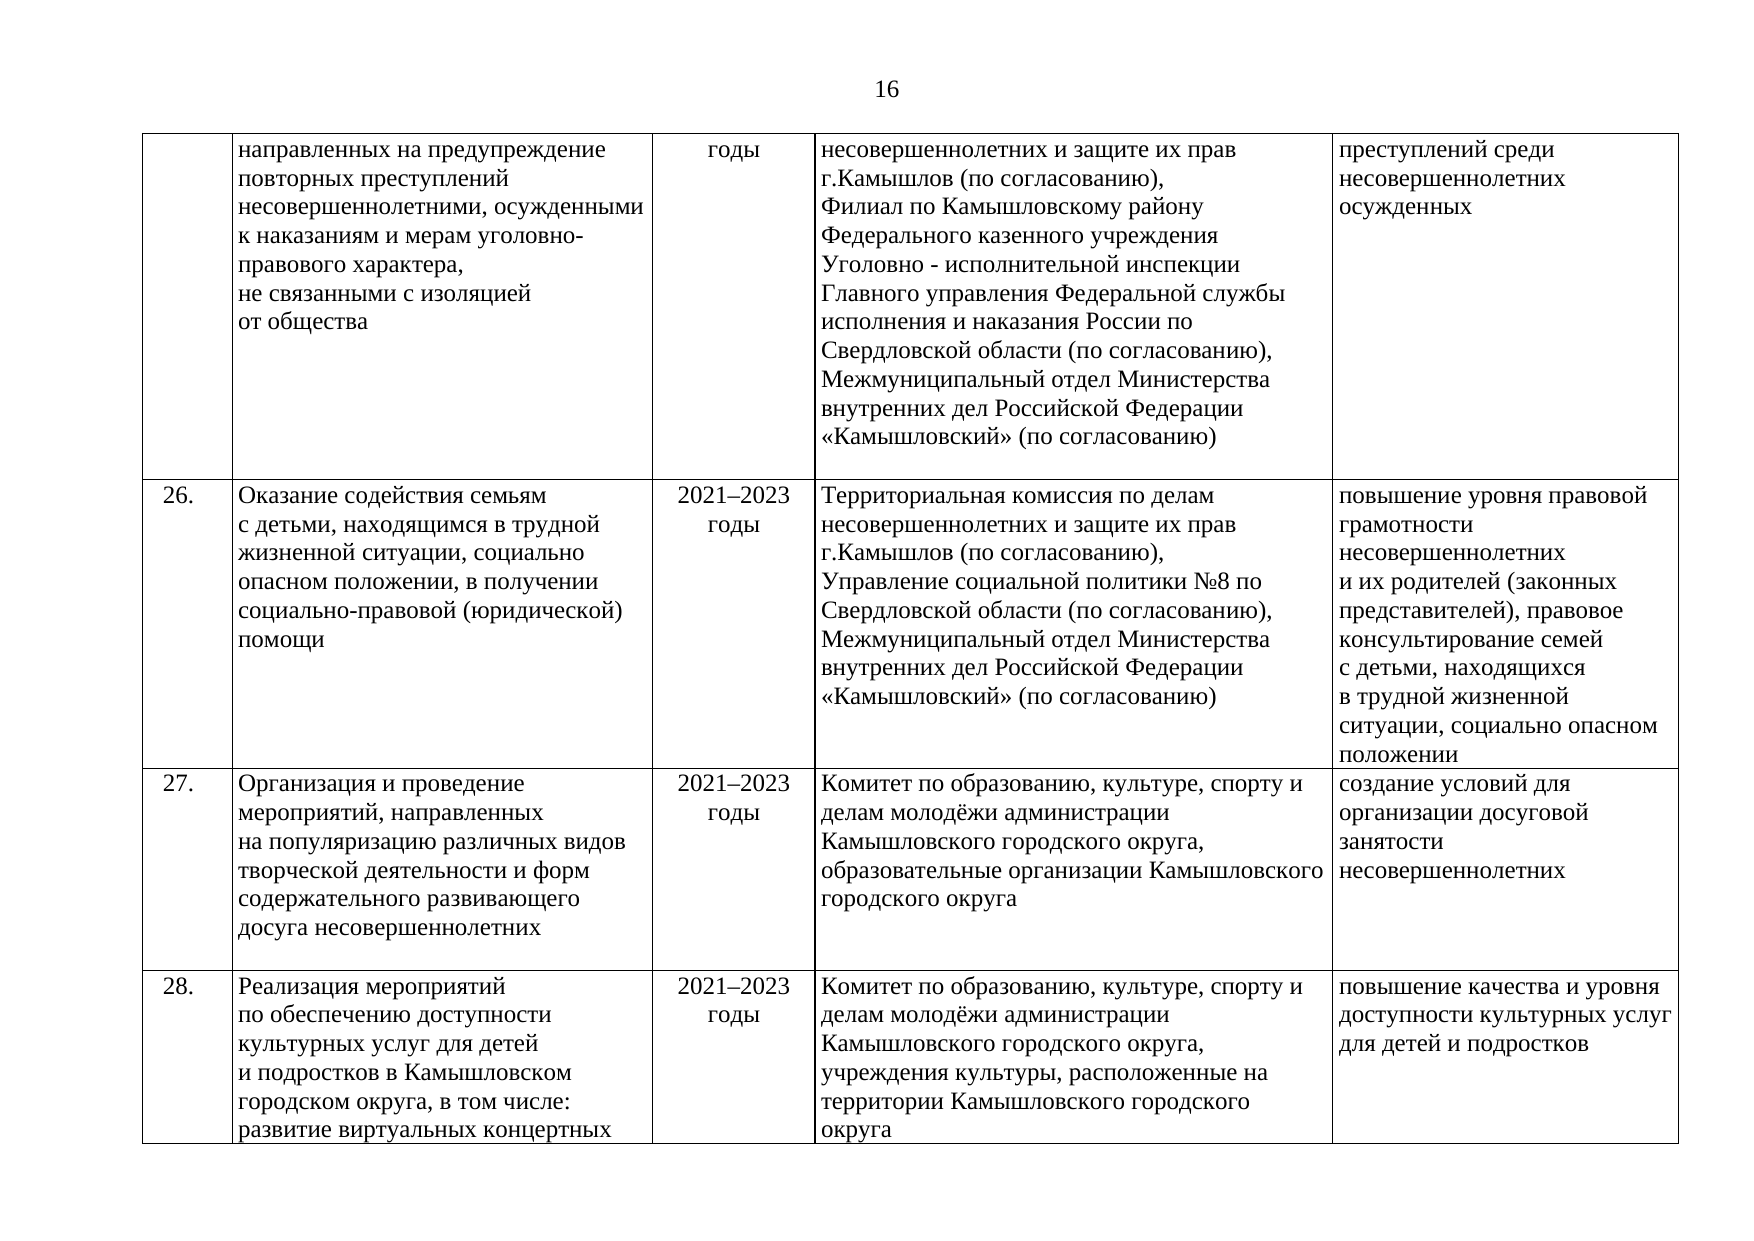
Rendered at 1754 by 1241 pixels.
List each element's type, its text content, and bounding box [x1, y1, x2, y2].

table_cell [143, 480, 232, 767]
table_cell [143, 134, 232, 479]
table_cell Комитет по образованию, культуре, спорту и делам молодёжи администрации Камышловского городского округа, образовательные организации Камышловского городского округа [816, 769, 1332, 970]
table_cell 2021–2023 годы [653, 134, 814, 479]
table_cell [143, 971, 232, 1143]
table_cell Организация и проведение мероприятий, направленных на популяризацию различных видов творческой деятельности и форм содержательного развивающего досуга несовершеннолетних [233, 769, 652, 970]
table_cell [1333, 971, 1678, 1143]
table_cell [1333, 134, 1678, 479]
table_cell 2021–2023 годы [653, 480, 814, 767]
table_cell повышение уровня правовой грамотности несовершеннолетних и их родителей (законных представителей), правовое консультирование семей с детьми, находящихся в трудной жизненной ситуации, социально опасном положении [1333, 480, 1678, 767]
table_cell Оказание содействия семьям с детьми, находящимся в трудной жизненной ситуации, социально опасном положении, в получении социально-правовой (юридической) помощи [233, 480, 652, 767]
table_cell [233, 971, 652, 1143]
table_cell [816, 971, 1332, 1143]
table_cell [233, 134, 652, 479]
table_cell 2021–2023 годы [653, 769, 814, 970]
table_cell 2021–2023 годы [653, 971, 814, 1143]
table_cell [816, 134, 1332, 479]
table_cell создание условий для организации досуговой занятости несовершеннолетних [1333, 769, 1678, 970]
table_cell Территориальная комиссия по делам несовершеннолетних и защите их прав г.Камышлов (по согласованию), Управление социальной политики №8 по Свердловской области (по согласованию), Межмуниципальный отдел Министерства внутренних дел Российской Федерации «Камышловский» (по согласованию) [816, 480, 1332, 767]
table_cell [143, 769, 232, 970]
